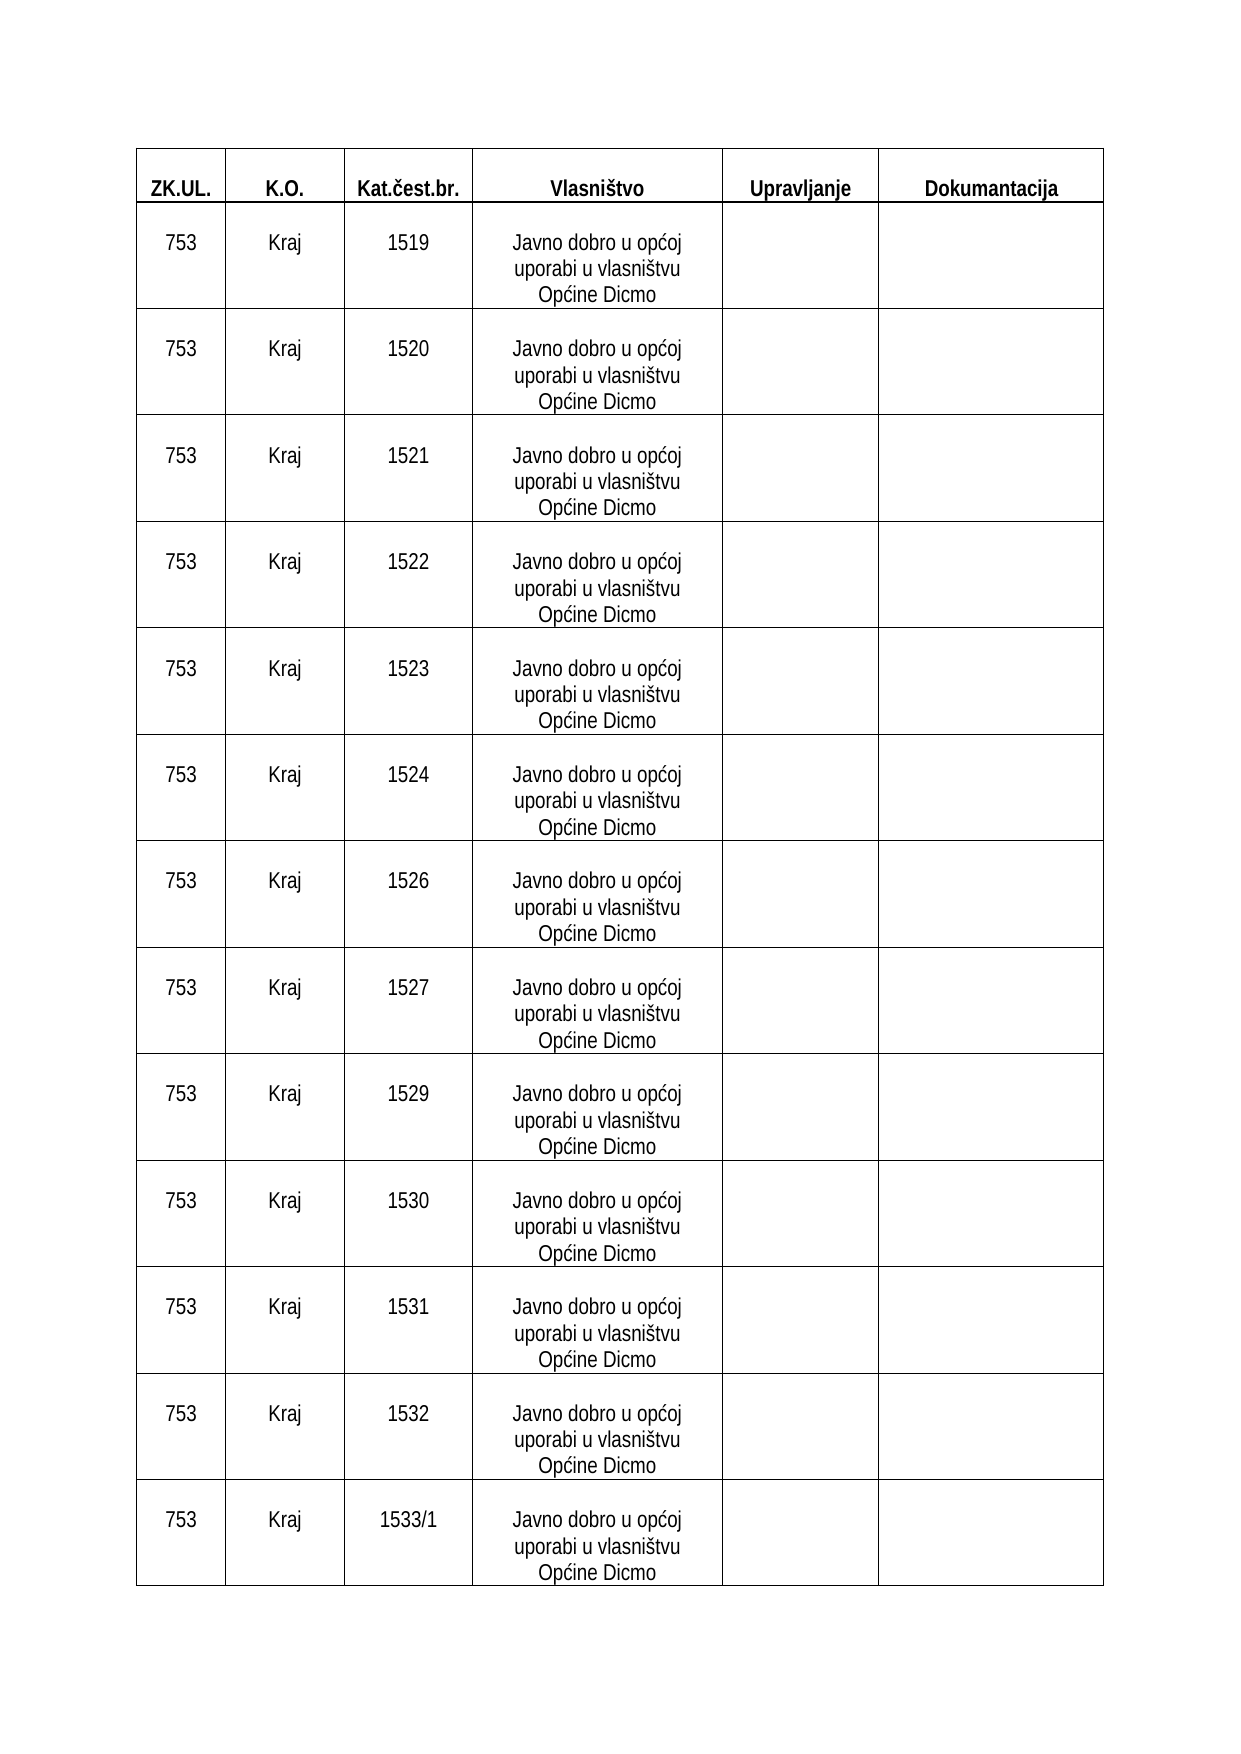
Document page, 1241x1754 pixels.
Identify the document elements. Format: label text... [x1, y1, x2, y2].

table_cell 1519 [345, 203, 472, 308]
table_cell 1520 [345, 309, 472, 414]
table_cell 753 [137, 1161, 225, 1266]
table_cell [879, 203, 1103, 308]
table_cell Dokumantacija [879, 149, 1103, 201]
table_cell 753 [137, 1054, 225, 1159]
table_cell 753 [137, 309, 225, 414]
table_cell 1522 [345, 522, 472, 627]
table_cell Javno dobro u općoj uporabi u vlasništvu Općine Dicmo [473, 841, 722, 947]
table_cell 753 [137, 735, 225, 840]
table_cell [473, 203, 722, 308]
table_cell 1532 [345, 1374, 472, 1479]
table_cell [879, 1480, 1103, 1585]
table_cell [723, 1480, 878, 1585]
table_cell [879, 1054, 1103, 1159]
table_cell Kraj [226, 735, 344, 840]
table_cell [473, 1267, 722, 1372]
table_cell [879, 1267, 1103, 1372]
table_cell 1523 [345, 628, 472, 734]
table_cell [723, 1374, 878, 1479]
table_cell [723, 309, 878, 414]
table_cell [879, 948, 1103, 1053]
table_cell Javno dobro u općoj uporabi u vlasništvu Općine Dicmo [473, 1161, 722, 1266]
table_cell Kraj [226, 1161, 344, 1266]
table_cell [473, 1480, 722, 1585]
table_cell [473, 1374, 722, 1479]
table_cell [473, 309, 722, 414]
table_cell 753 [137, 415, 225, 521]
table_cell 1531 [345, 1267, 472, 1372]
table_cell 753 [137, 628, 225, 734]
table_cell [879, 309, 1103, 414]
table_cell 1524 [345, 735, 472, 840]
table_cell [723, 841, 878, 947]
table_cell ZK.UL. [137, 149, 225, 201]
table_cell Kraj [226, 415, 344, 521]
table_cell [723, 522, 878, 627]
table_cell [879, 522, 1103, 627]
table_cell 1527 [345, 948, 472, 1053]
table_cell 1526 [345, 841, 472, 947]
table_cell [723, 948, 878, 1053]
table_cell Kraj [226, 203, 344, 308]
table_cell Upravljanje [723, 149, 878, 201]
table_cell [723, 628, 878, 734]
table_cell 753 [137, 1374, 225, 1479]
table_cell Kraj [226, 1054, 344, 1159]
table_cell 1530 [345, 1161, 472, 1266]
table_cell Kat.čest.br. [345, 149, 472, 201]
table_cell [723, 203, 878, 308]
table_cell Kraj [226, 841, 344, 947]
table_cell Javno dobro u općoj uporabi u vlasništvu Općine Dicmo [473, 522, 722, 627]
table_cell Kraj [226, 309, 344, 414]
table_cell [879, 735, 1103, 840]
table_cell Javno dobro u općoj uporabi u vlasništvu Općine Dicmo [473, 415, 722, 521]
table_cell 753 [137, 841, 225, 947]
table_cell [723, 1267, 878, 1372]
table_cell Vlasništvo [473, 149, 722, 201]
table_cell [879, 415, 1103, 521]
table_cell Javno dobro u općoj uporabi u vlasništvu Općine Dicmo [473, 735, 722, 840]
table_cell K.O. [226, 149, 344, 201]
table_cell [723, 1054, 878, 1159]
table_cell [723, 1161, 878, 1266]
table_cell Kraj [226, 1374, 344, 1479]
table_cell [723, 735, 878, 840]
table_cell Kraj [226, 628, 344, 734]
table_cell Kraj [226, 522, 344, 627]
table_cell 753 [137, 522, 225, 627]
table_cell 753 [137, 1480, 225, 1585]
table_cell Javno dobro u općoj uporabi u vlasništvu Općine Dicmo [473, 628, 722, 734]
table_cell [879, 841, 1103, 947]
table_cell 753 [137, 203, 225, 308]
table_cell 1521 [345, 415, 472, 521]
table_cell [879, 1161, 1103, 1266]
table_cell Kraj [226, 948, 344, 1053]
table_cell Javno dobro u općoj uporabi u vlasništvu Općine Dicmo [473, 1054, 722, 1159]
table_cell 753 [137, 948, 225, 1053]
table_cell 753 [137, 1267, 225, 1372]
table_cell [879, 1374, 1103, 1479]
table_cell 1529 [345, 1054, 472, 1159]
table_cell [723, 415, 878, 521]
table_cell Javno dobro u općoj uporabi u vlasništvu Općine Dicmo [473, 948, 722, 1053]
table_cell Kraj [226, 1480, 344, 1585]
table_cell Kraj [226, 1267, 344, 1372]
table_cell [879, 628, 1103, 734]
table_cell 1533/1 [345, 1480, 472, 1585]
